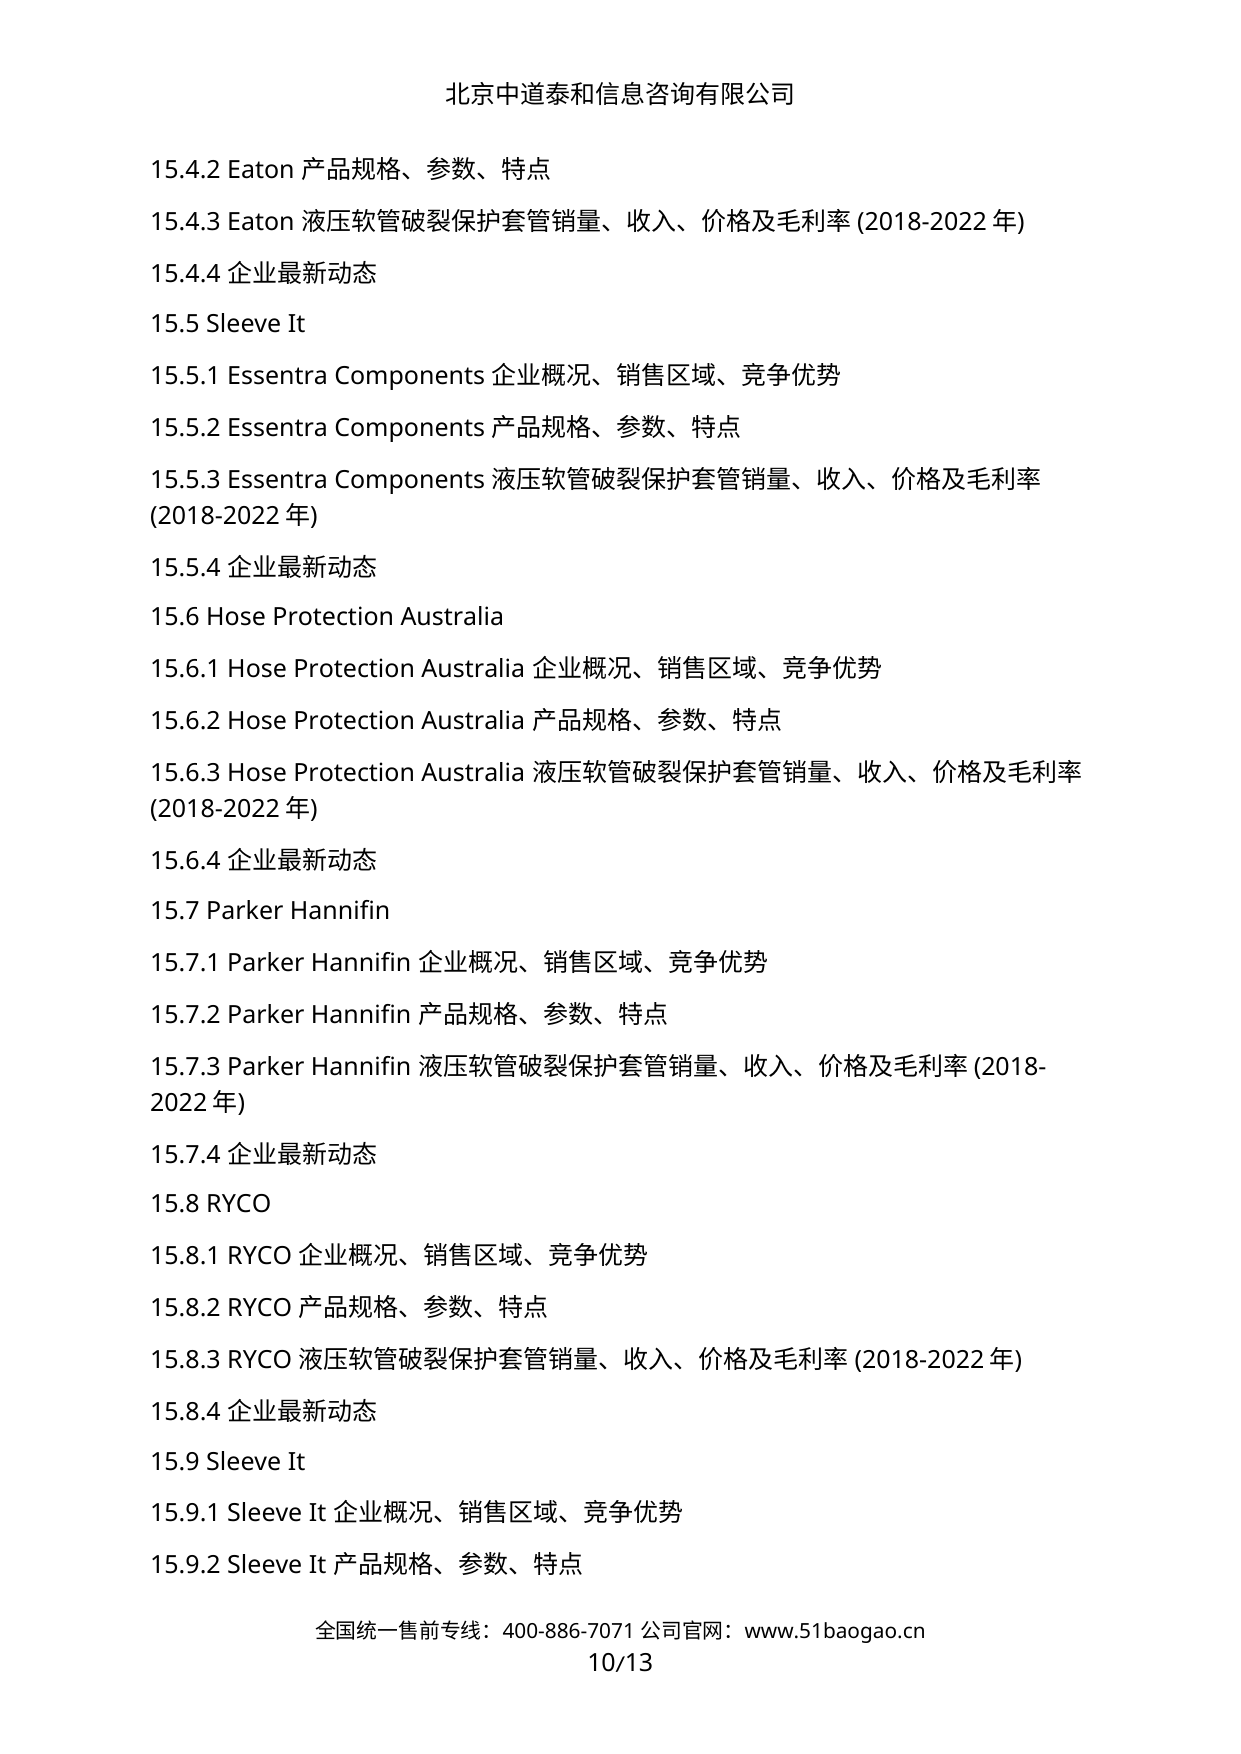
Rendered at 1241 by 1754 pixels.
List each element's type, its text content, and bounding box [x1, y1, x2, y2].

text 15.7.3 Parker Hannifin 液压软管破裂保护套管销量、收入、价格及毛利率 (2018-2022年) [150, 1046, 1090, 1118]
text 15.8.4 企业最新动态 [150, 1391, 1090, 1427]
text 15.6.4 企业最新动态 [150, 841, 1090, 877]
text 15.7.4 企业最新动态 [150, 1134, 1090, 1170]
text 15.8 RYCO [150, 1186, 1090, 1220]
text 15.8.3 RYCO 液压软管破裂保护套管销量、收入、价格及毛利率 (2018-2022年) [150, 1339, 1090, 1376]
text 15.6.3 Hose Protection Australia 液压软管破裂保护套管销量、收入、价格及毛利率 (2018-2022年) [150, 752, 1090, 825]
text 15.5.2 Essentra Components 产品规格、参数、特点 [150, 407, 1090, 443]
text 15.6.2 Hose Protection Australia 产品规格、参数、特点 [150, 701, 1090, 737]
text 15.7 Parker Hannifin [150, 892, 1090, 927]
text 15.9.1 Sleeve It 企业概况、销售区域、竞争优势 [150, 1493, 1090, 1529]
text 15.7.2 Parker Hannifin 产品规格、参数、特点 [150, 994, 1090, 1030]
text 15.6.1 Hose Protection Australia 企业概况、销售区域、竞争优势 [150, 649, 1090, 685]
text 15.4.3 Eaton 液压软管破裂保护套管销量、收入、价格及毛利率 (2018-2022年) [150, 202, 1090, 238]
text 15.4.2 Eaton 产品规格、参数、特点 [150, 150, 1090, 186]
text 15.9 Sleeve It [150, 1443, 1090, 1477]
text 15.4.4 企业最新动态 [150, 254, 1090, 290]
text 15.5.4 企业最新动态 [150, 547, 1090, 583]
text 15.6 Hose Protection Australia [150, 599, 1090, 633]
text 15.7.1 Parker Hannifin 企业概况、销售区域、竞争优势 [150, 942, 1090, 978]
text 15.5.1 Essentra Components 企业概况、销售区域、竞争优势 [150, 355, 1090, 392]
text 15.8.2 RYCO 产品规格、参数、特点 [150, 1287, 1090, 1324]
text 15.9.2 Sleeve It 产品规格、参数、特点 [150, 1545, 1090, 1581]
text 15.5.3 Essentra Components 液压软管破裂保护套管销量、收入、价格及毛利率 (2018-2022年) [150, 459, 1090, 532]
text 15.5 Sleeve It [150, 306, 1090, 340]
text 15.8.1 RYCO 企业概况、销售区域、竞争优势 [150, 1236, 1090, 1272]
